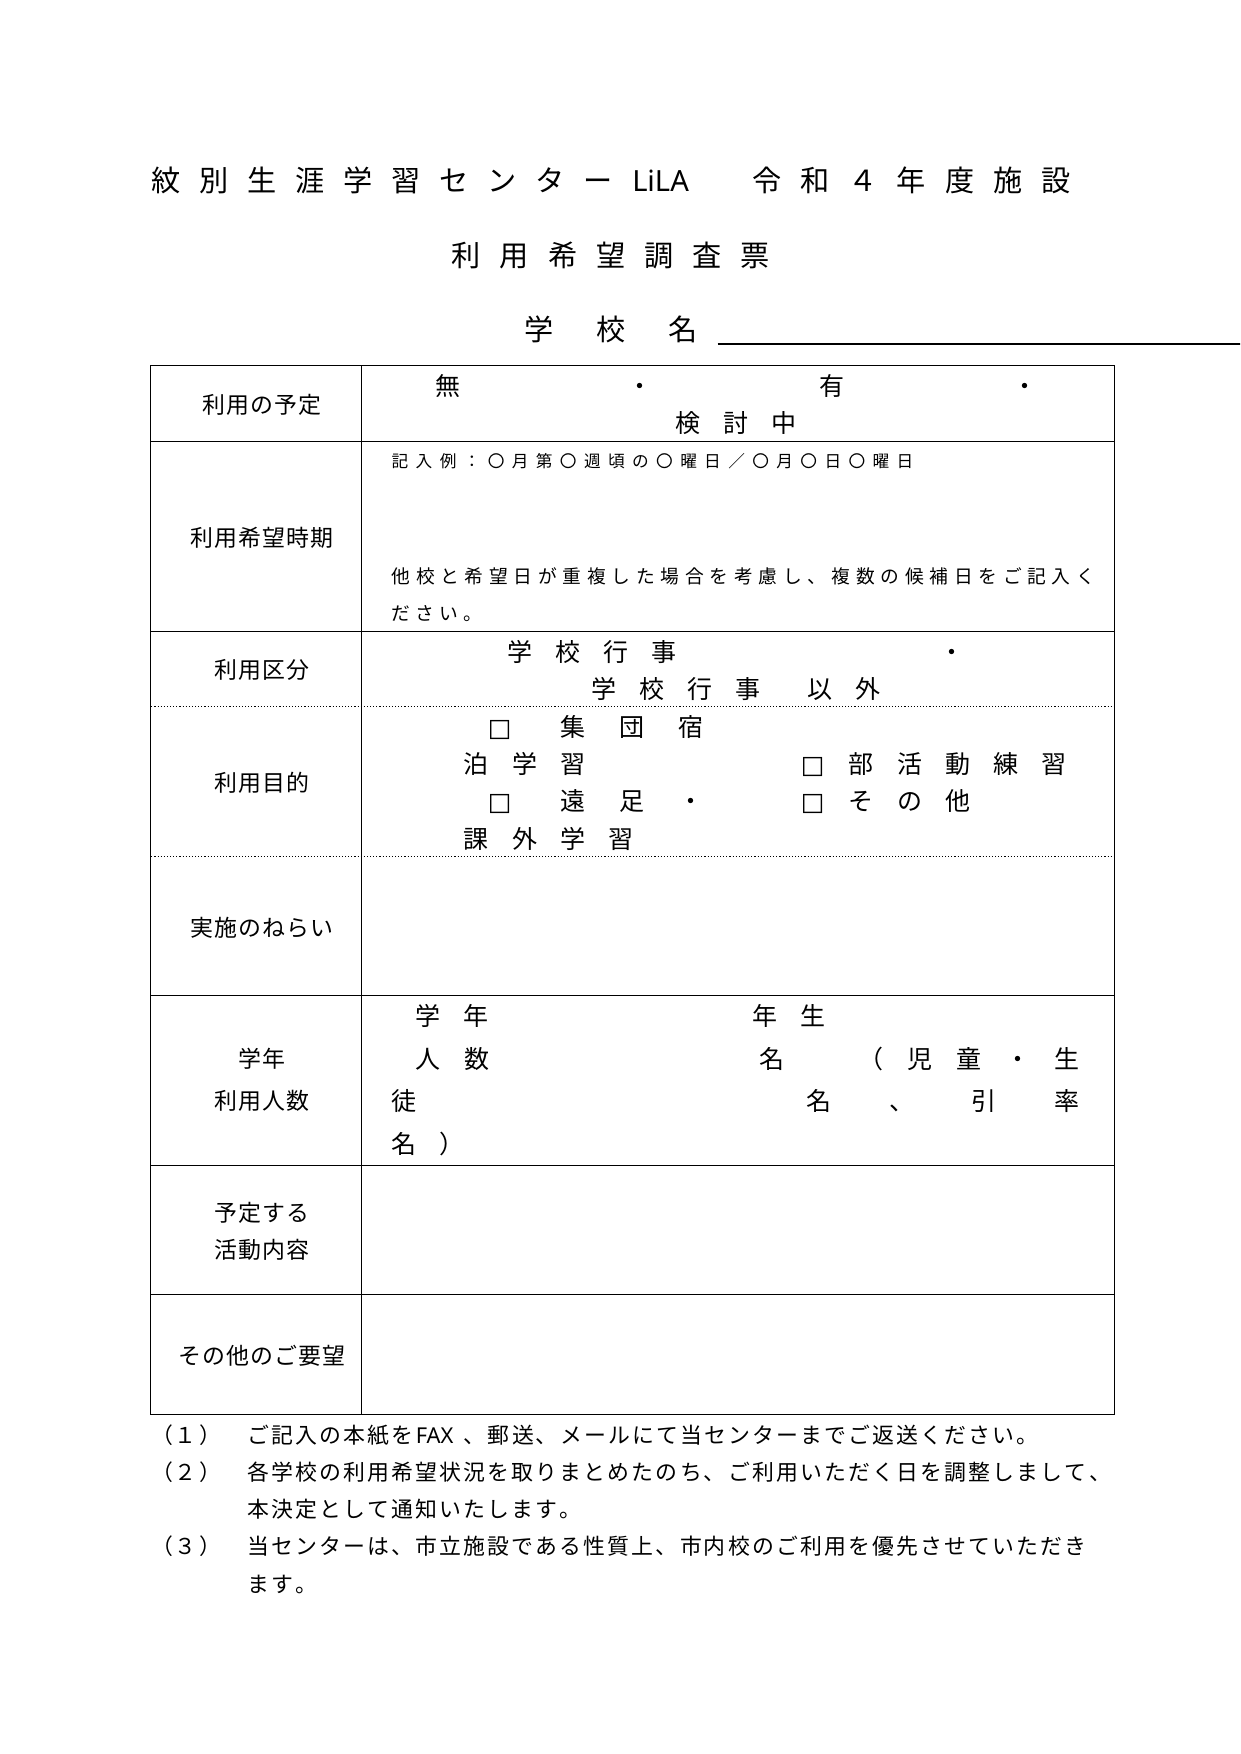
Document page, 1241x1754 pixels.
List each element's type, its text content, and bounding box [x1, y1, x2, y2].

table_cell 他校と希望日が重複した場合を考慮し、複数の候補日をご記入ください。 [362, 556, 1114, 631]
text 学 校 名 [151, 291, 1089, 365]
table_header 利用の予定 [151, 366, 361, 441]
table_cell 集団宿泊学習 遠足・課外学習 [362, 706, 737, 856]
list 本決定として通知いたします。 [240, 1489, 1089, 1527]
table_cell 部活動練習 その他 [738, 706, 1114, 856]
text 紋別生涯学習センターLiLA 令和４年度施設利用希望調査票 [151, 142, 1089, 291]
list 各学校の利用希望状況を取りまとめたのち、ご利用いただく日を調整しまして、 [151, 1452, 1089, 1489]
list ご記入の本紙をFAX、郵送、メールにて当センターまでご返送ください。 [151, 1415, 1089, 1452]
list 当センターは、市立施設である性質上、市内校のご利用を優先させていただきます。 [151, 1527, 1089, 1601]
table_cell 利用希望時期 [151, 442, 361, 631]
table_cell 学校行事 ・ 学校行事 以外 [362, 632, 1114, 706]
table_header 無 ・ 有 ・ 検討中 [362, 366, 1114, 441]
table_cell [362, 1295, 1114, 1414]
table_cell [362, 856, 1114, 995]
table_cell その他のご要望 [151, 1295, 361, 1414]
table_cell 利用区分 [151, 632, 361, 706]
table_cell 学年 利用人数 [151, 996, 361, 1165]
table_cell [362, 1166, 1114, 1294]
table_cell 記入例：〇月第〇週頃の〇曜日／〇月〇日〇曜日 [362, 442, 1114, 555]
table_cell 予定する 活動内容 [151, 1166, 361, 1294]
table_cell 実施のねらい [151, 856, 361, 995]
table_cell 利用目的 [151, 706, 361, 856]
table_cell 学年 年生 人数 名 （児童・生徒 名、引率 名） [362, 996, 1114, 1165]
